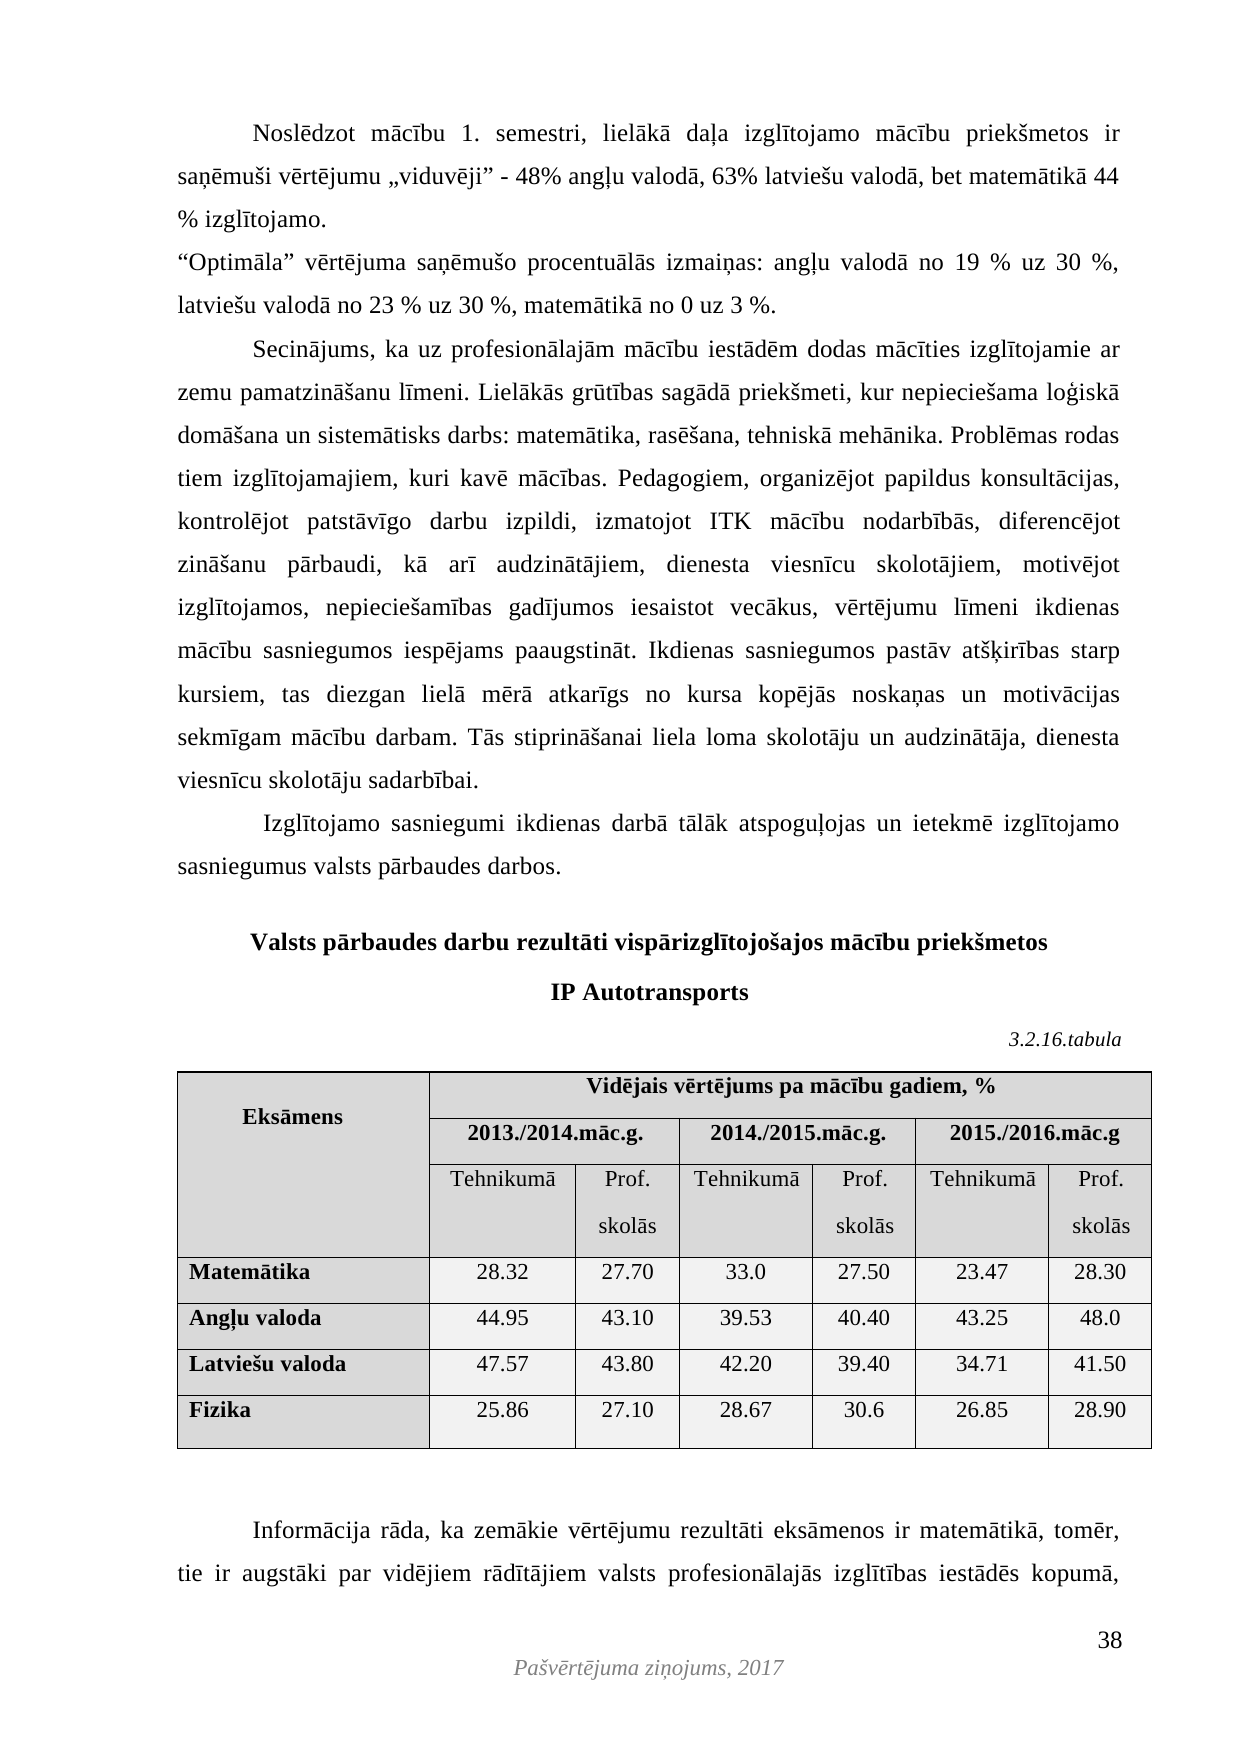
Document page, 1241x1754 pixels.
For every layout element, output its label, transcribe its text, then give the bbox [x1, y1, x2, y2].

table_cell 47.57 [430, 1350, 575, 1395]
table_cell 28.30 [1049, 1258, 1151, 1303]
table_cell Prof. skolās [1049, 1165, 1151, 1257]
table_header Eksāmens [178, 1073, 429, 1257]
table_cell Angļu valoda [178, 1304, 429, 1349]
table_cell 2014./2015.māc.g. [680, 1119, 915, 1164]
text 3.2.16.tabula [177, 1027, 1122, 1065]
table_cell 43.25 [916, 1304, 1048, 1349]
table_cell Matemātika [178, 1258, 429, 1303]
table_cell 39.40 [813, 1350, 915, 1395]
table_cell 34.71 [916, 1350, 1048, 1395]
text Izglītojamo sasniegumi ikdienas darbā tālāk atspoguļojas un ietekmē izglītojamo sasniegumus valsts pārbaudes darbos. [177, 808, 1122, 894]
table_cell 33.0 [680, 1258, 812, 1303]
text Noslēdzot mācību 1. semestri, lielākā daļa izglītojamo mācību priekšmetos ir saņēmuši vērtējumu „viduvēji” - 48% angļu valodā, 63% latviešu valodā, bet matemātikā 44 % izglītojamo. [177, 118, 1122, 247]
table_cell 43.10 [576, 1304, 679, 1349]
table_cell Tehnikumā [916, 1165, 1048, 1257]
table_cell 2015./2016.māc.g [916, 1119, 1151, 1164]
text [177, 1515, 1122, 1602]
table_cell 48.0 [1049, 1304, 1151, 1349]
text “Optimāla” vērtējuma saņēmušo procentuālās izmaiņas: angļu valodā no 19 % uz 30 %, latviešu valodā no 23 % uz 30 %, matemātikā no 0 uz 3 %. [177, 247, 1122, 334]
table_cell 23.47 [916, 1258, 1048, 1303]
table_cell 26.85 [916, 1396, 1048, 1448]
table_cell 30.6 [813, 1396, 915, 1448]
table_cell 27.50 [813, 1258, 915, 1303]
table_cell 43.80 [576, 1350, 679, 1395]
table_cell 28.32 [430, 1258, 575, 1303]
table_cell 27.10 [576, 1396, 679, 1448]
table_cell 25.86 [430, 1396, 575, 1448]
table_cell Prof. skolās [813, 1165, 915, 1257]
table_cell 44.95 [430, 1304, 575, 1349]
table_header Vidējais vērtējums pa mācību gadiem, % [430, 1073, 1151, 1118]
table_cell 28.90 [1049, 1396, 1151, 1448]
text Secinājums, ka uz profesionālajām mācību iestādēm dodas mācīties izglītojamie ar zemu pamatzināšanu līmeni. Lielākās grūtības sagādā priekšmeti, kur nepieciešama loģiskā domāšana un sistemātisks darbs: matemātika, rasēšana, tehniskā mehānika. Problēmas rodas tiem izglītojamajiem, kuri kavē mācības. Pedagogiem, organizējot papildus konsultācijas, kontrolējot patstāvīgo darbu izpildi, izmatojot ITK mācību nodarbībās, diferencējot zināšanu pārbaudi, kā arī audzinātājiem, dienesta viesnīcu skolotājiem, motivējot izglītojamos, nepieciešamības gadījumos iesaistot vecākus, vērtējumu līmeni ikdienas mācību sasniegumos iespējams paaugstināt. Ikdienas sasniegumos pastāv atšķirības starp kursiem, tas diezgan lielā mērā atkarīgs no kursa kopējās noskaņas un motivācijas sekmīgam mācību darbam. Tās stiprināšanai liela loma skolotāju un audzinātāja, dienesta viesnīcu skolotāju sadarbībai. [177, 334, 1122, 808]
table_cell 27.70 [576, 1258, 679, 1303]
table_cell Tehnikumā [680, 1165, 812, 1257]
text IP Autotransports [177, 977, 1122, 1020]
text Valsts pārbaudes darbu rezultāti vispārizglītojošajos mācību priekšmetos [177, 927, 1122, 971]
table_cell Tehnikumā [430, 1165, 575, 1257]
table_cell Fizika [178, 1396, 429, 1448]
table_cell 2013./2014.māc.g. [430, 1119, 679, 1164]
table_cell Latviešu valoda [178, 1350, 429, 1395]
table_cell 41.50 [1049, 1350, 1151, 1395]
table_cell 42.20 [680, 1350, 812, 1395]
table_cell 39.53 [680, 1304, 812, 1349]
table_cell Prof. skolās [576, 1165, 679, 1257]
table_cell 40.40 [813, 1304, 915, 1349]
table_cell 28.67 [680, 1396, 812, 1448]
